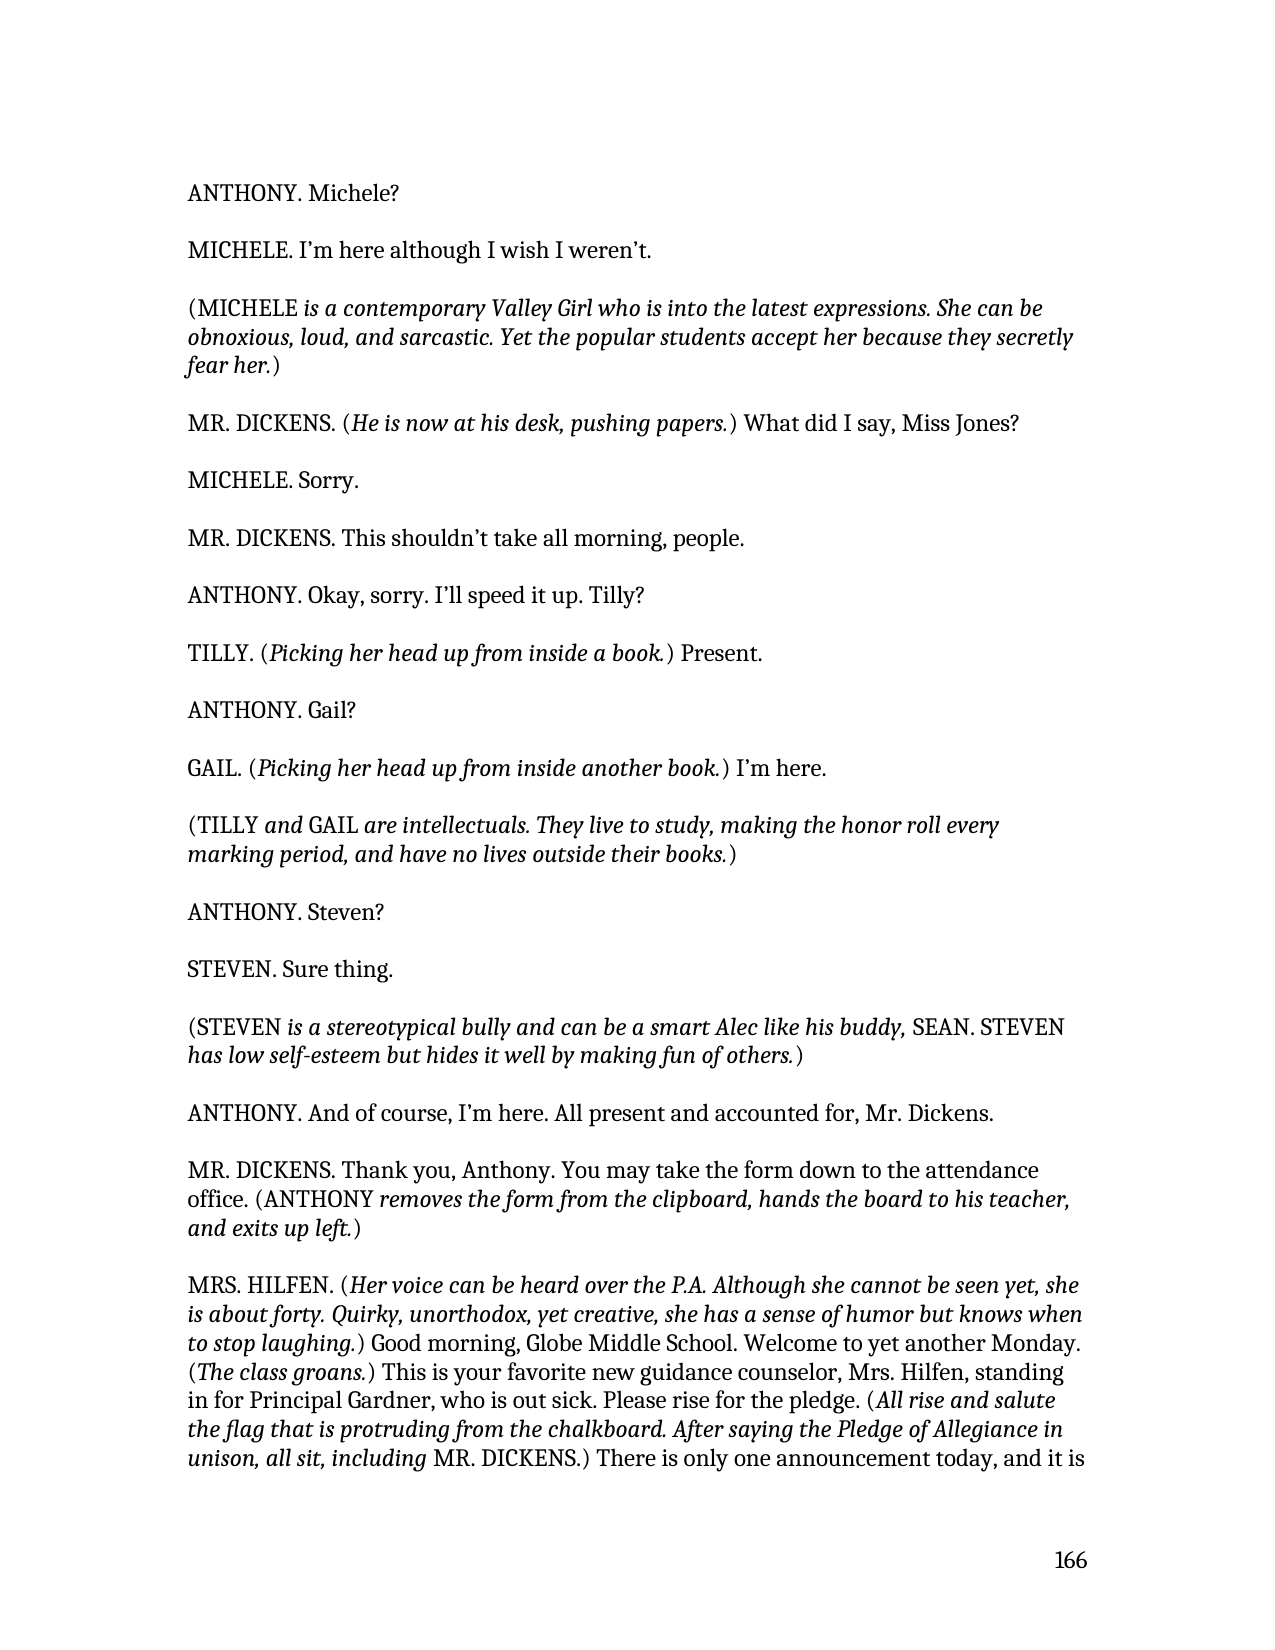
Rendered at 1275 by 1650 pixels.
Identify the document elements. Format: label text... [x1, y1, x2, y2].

text ANTHONY. And of course, I’m here. All present and accounted for, Mr. Dickens. [187, 1099, 1087, 1127]
text GAIL. (Picking her head up from inside another book.) I’m here. [187, 754, 1087, 782]
text (TILLY and GAIL are intellectuals. They live to study, making the honor roll every marking period, and have no lives outside their books.) [187, 811, 1087, 869]
text TILLY. (Picking her head up from inside a book.) Present. [187, 639, 1087, 667]
text MICHELE. I’m here although I wish I weren’t. [187, 236, 1087, 265]
text MR. DICKENS. (He is now at his desk, pushing papers.) What did I say, Miss Jones? [187, 409, 1087, 437]
text MR. DICKENS. This shouldn’t take all morning, people. [187, 524, 1087, 552]
text ANTHONY. Okay, sorry. I’ll speed it up. Tilly? [187, 581, 1087, 610]
text MR. DICKENS. Thank you, Anthony. You may take the form down to the attendance office. (ANTHONY removes the form from the clipboard, hands the board to his teacher, and exits up left.) [187, 1156, 1087, 1242]
text (MICHELE is a contemporary Valley Girl who is into the latest expressions. She can be obnoxious, loud, and sarcastic. Yet the popular students accept her because they secretly fear her.) [187, 294, 1087, 380]
text ANTHONY. Gail? [187, 696, 1087, 725]
text ANTHONY. Michele? [187, 179, 1087, 207]
text ANTHONY. Steven? [187, 897, 1087, 926]
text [187, 1271, 1087, 1472]
text STEVEN. Sure thing. [187, 955, 1087, 984]
text MICHELE. Sorry. [187, 466, 1087, 495]
text (STEVEN is a stereotypical bully and can be a smart Alec like his buddy, SEAN. STEVEN has low self-esteem but hides it well by making fun of others.) [187, 1012, 1087, 1070]
